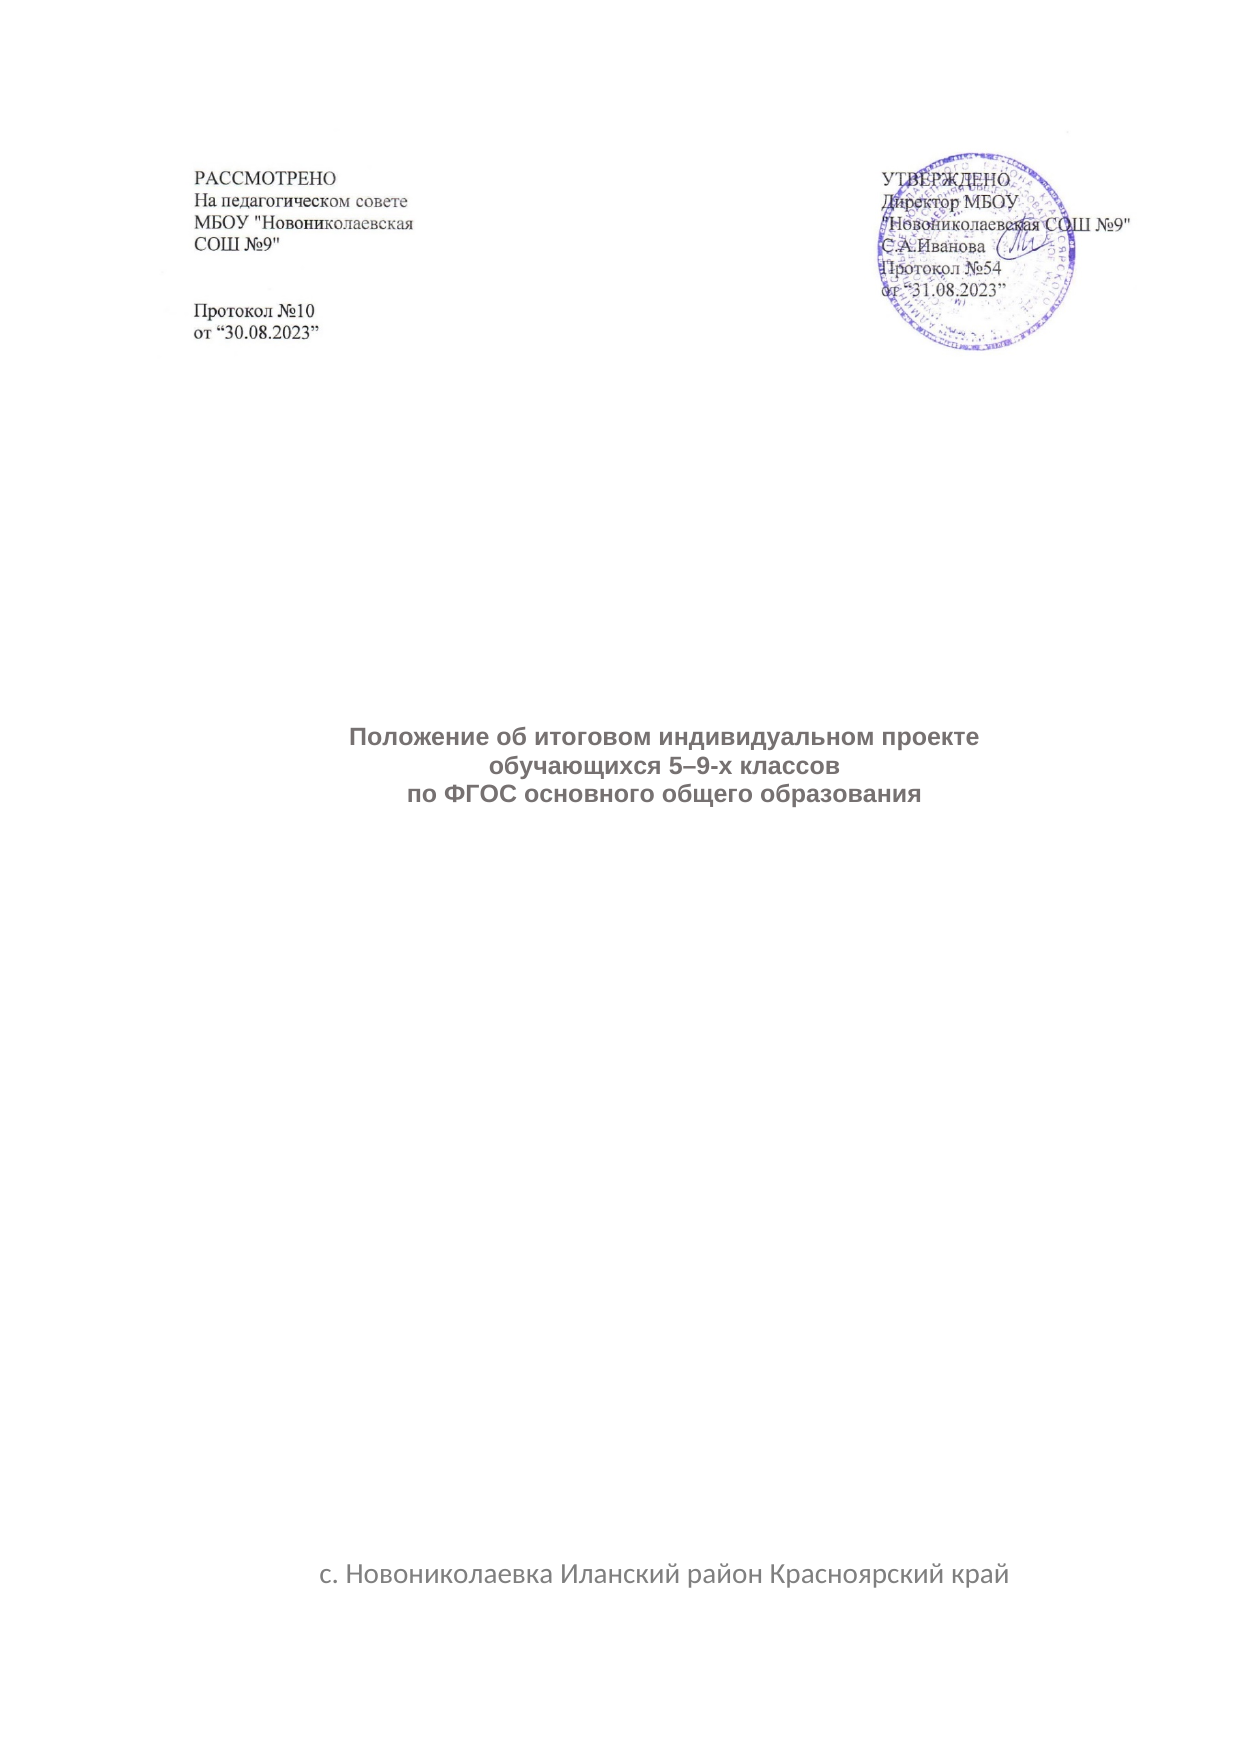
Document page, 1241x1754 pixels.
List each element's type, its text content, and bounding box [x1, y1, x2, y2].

picture [856, 127, 1154, 376]
text по ФГОС основного общего образования [177, 779, 1152, 808]
text с. Новониколаевка Иланский район Красноярский край [177, 1556, 1152, 1591]
picture [153, 128, 426, 377]
text обучающихся 5–9-х классов [177, 751, 1152, 779]
text Положение об итоговом индивидуальном проекте [177, 722, 1152, 751]
